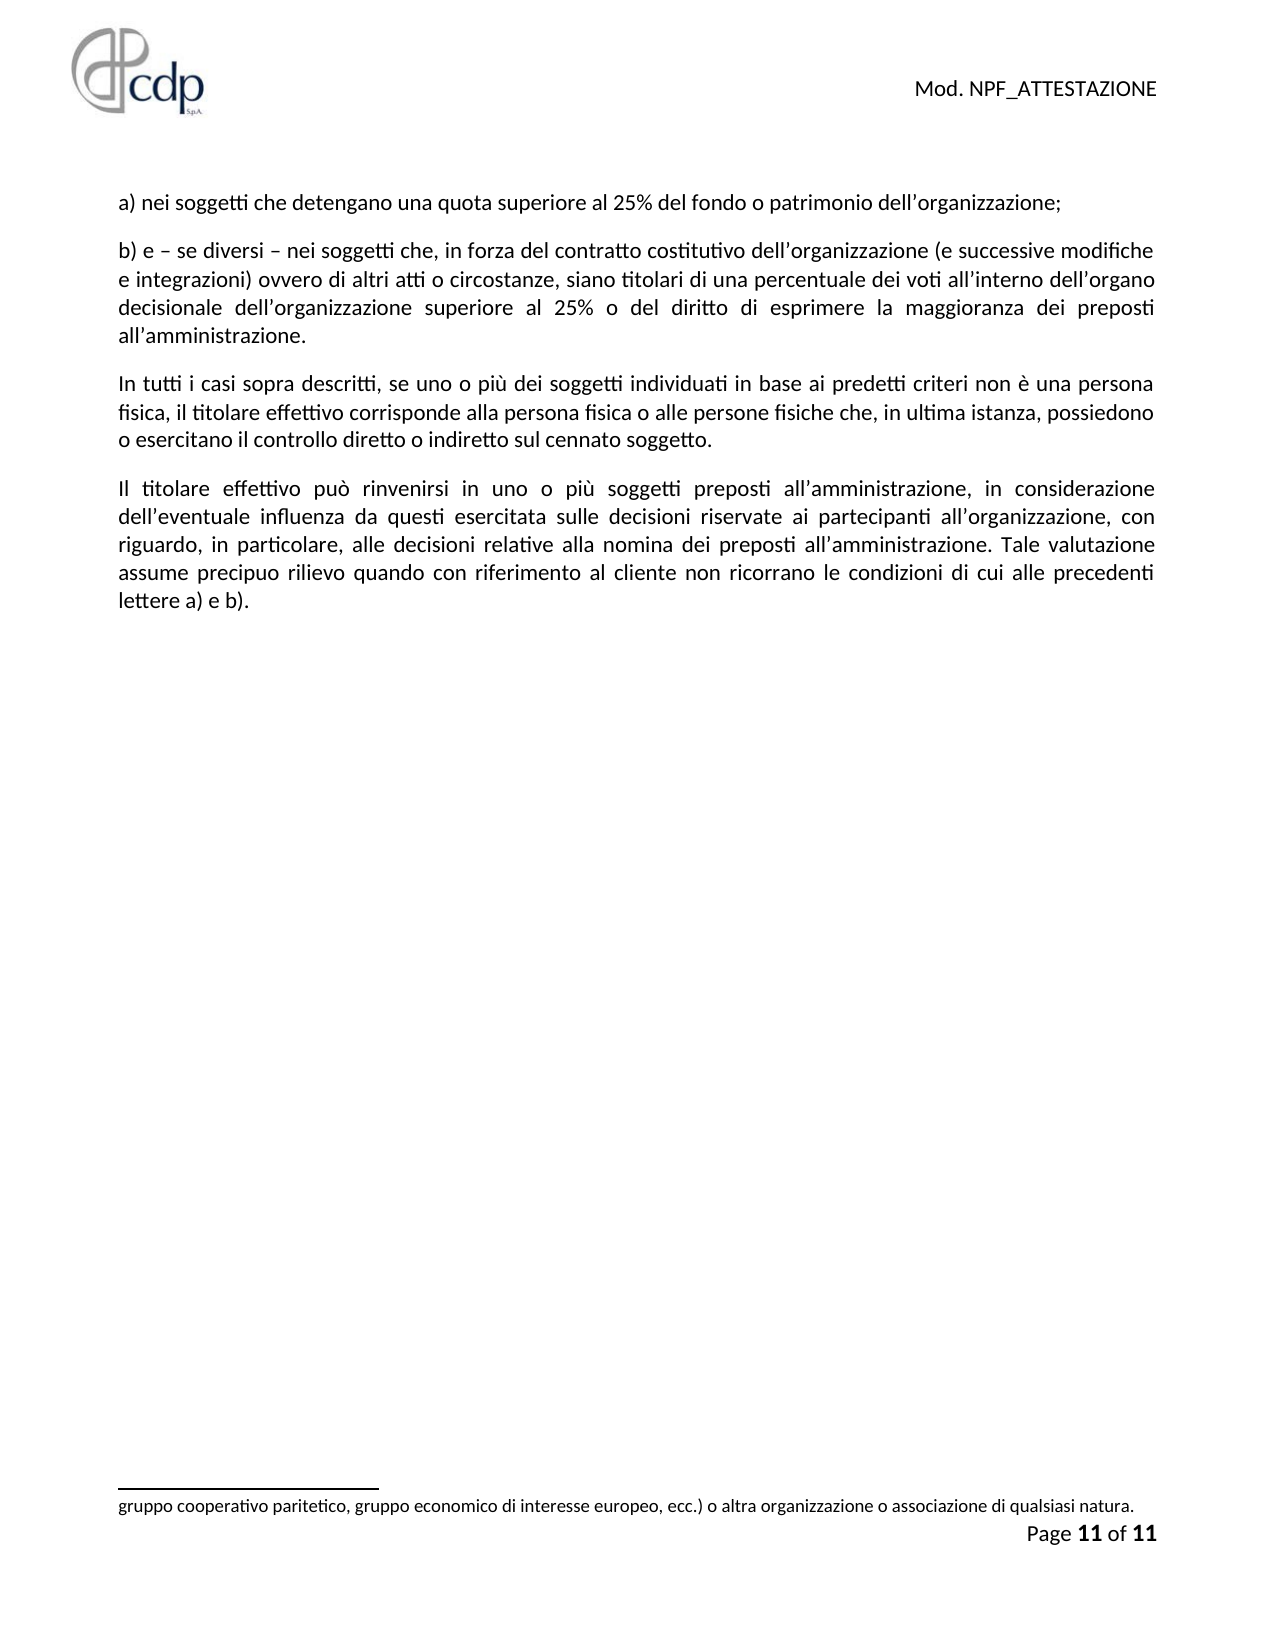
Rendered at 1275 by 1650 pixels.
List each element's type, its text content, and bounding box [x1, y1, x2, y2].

picture [63, 21, 212, 122]
text Il titolare effettivo può rinvenirsi in uno o più soggetti preposti all’amministrazione, in considerazione dell’eventuale influenza da questi esercitata sulle decisioni riservate ai partecipanti all’organizzazione, con riguardo, in particolare, alle decisioni relative alla nomina dei preposti all’amministrazione. Tale valutazione assume precipuo rilievo quando con riferimento al cliente non ricorrano le condizioni di cui alle precedenti lettere a) e b). [118, 474, 1157, 614]
text a) nei soggetti che detengano una quota superiore al 25% del fondo o patrimonio dell’organizzazione; [118, 188, 1157, 216]
text b) e – se diversi – nei soggetti che, in forza del contratto costitutivo dell’organizzazione (e successive modifiche e integrazioni) ovvero di altri atti o circostanze, siano titolari di una percentuale dei voti all’interno dell’organo decisionale dell’organizzazione superiore al 25% o del diritto di esprimere la maggioranza dei preposti all’amministrazione. [118, 237, 1157, 349]
text In tutti i casi sopra descritti, se uno o più dei soggetti individuati in base ai predetti criteri non è una persona fisica, il titolare effettivo corrisponde alla persona fisica o alle persone fisiche che, in ultima istanza, possiedono o esercitano il controllo diretto o indiretto sul cennato soggetto. [118, 369, 1157, 454]
